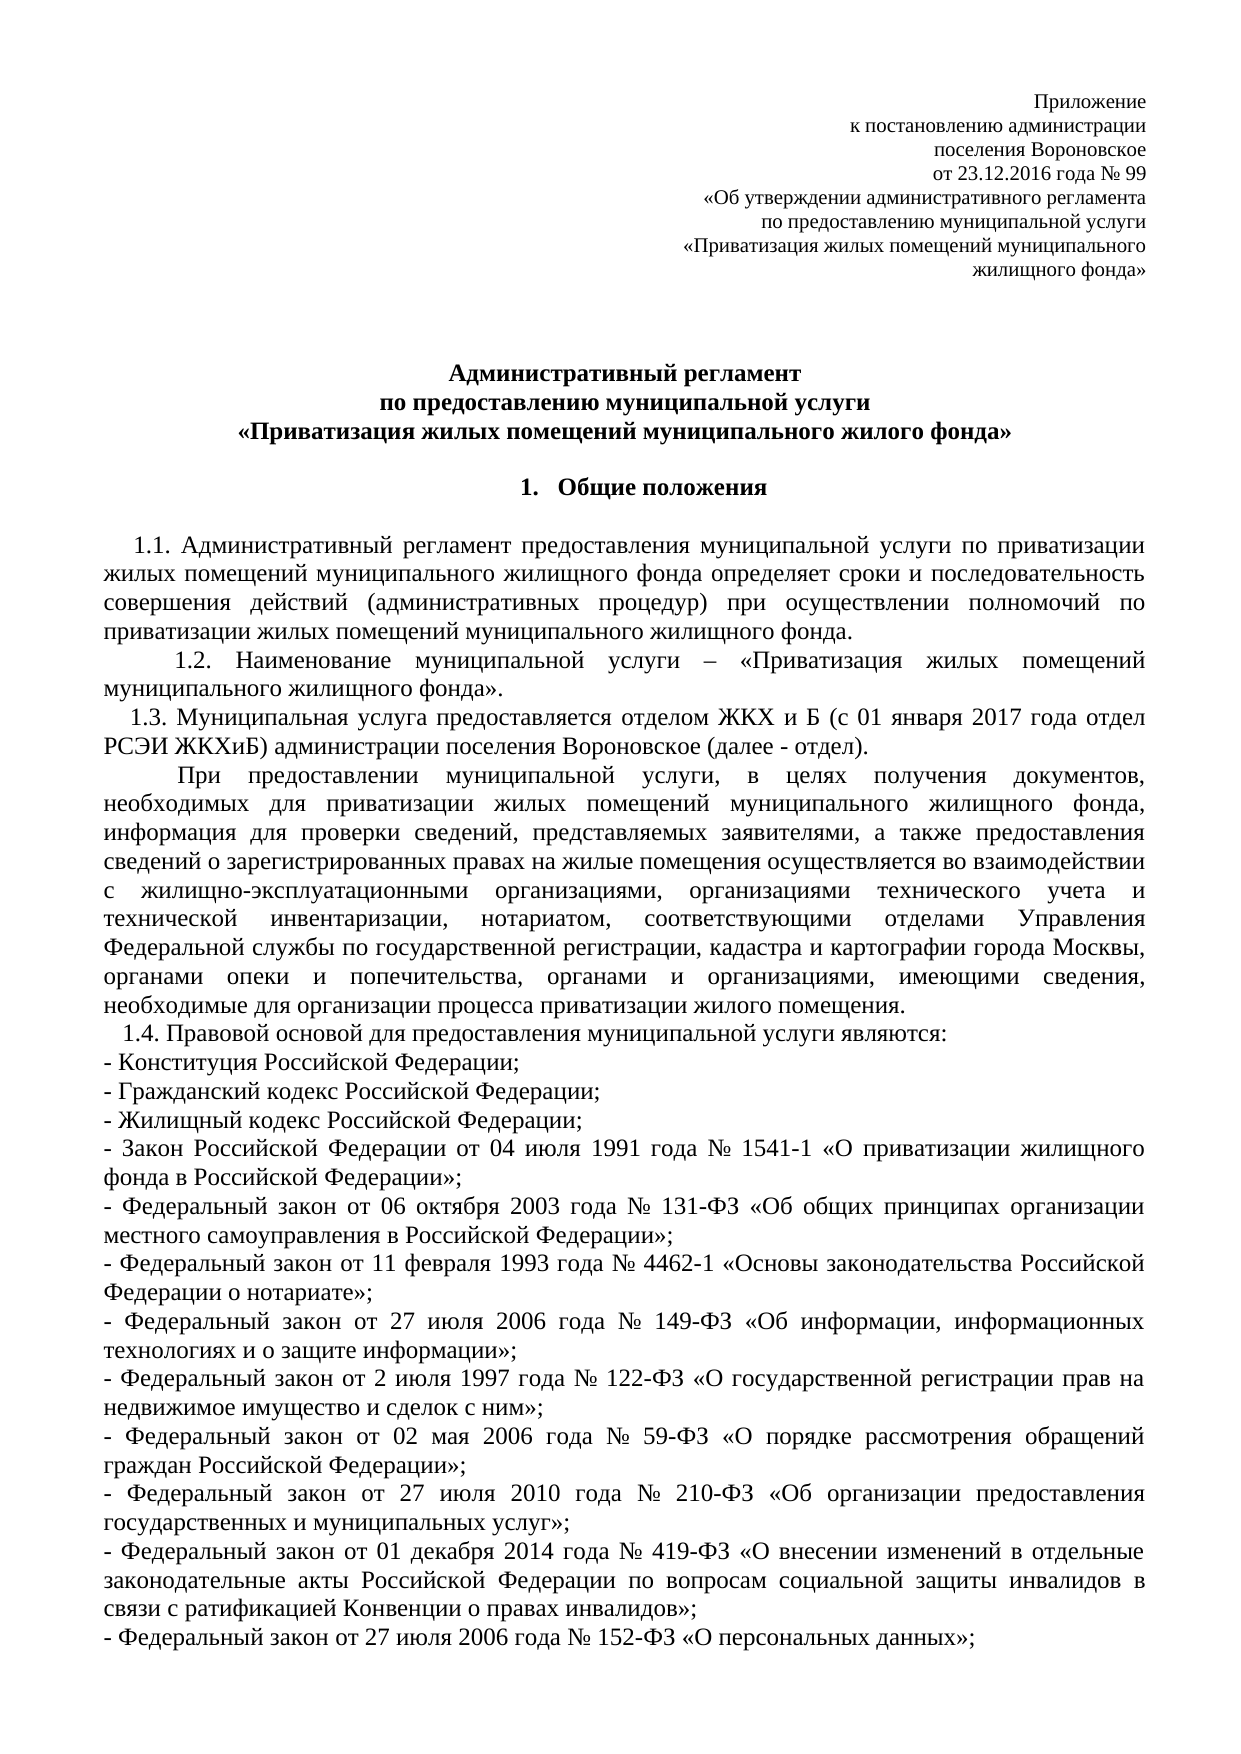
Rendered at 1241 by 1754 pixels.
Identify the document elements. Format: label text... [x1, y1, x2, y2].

text - Федеральный закон от 02 мая 2006 года № 59-ФЗ «О порядке рассмотрения обращений граждан Российской Федерации»; [103, 1421, 1146, 1478]
text - Федеральный закон от 27 июля 2006 года № 149-ФЗ «Об информации, информационных технологиях и о защите информации»; [103, 1306, 1146, 1363]
text по предоставлению муниципальной услуги [103, 387, 1146, 416]
text 1.3. Муниципальная услуга предоставляется отделом ЖКХ и Б (с 01 января 2017 года отдел РСЭИ ЖКХиБ) администрации поселения Вороновское (далее - отдел). [103, 702, 1146, 760]
text «Приватизация жилых помещений муниципального [103, 233, 1146, 257]
text Административный регламент [103, 358, 1146, 387]
text - Федеральный закон от 27 июля 2010 года № 210-ФЗ «Об организации предоставления государственных и муниципальных услуг»; [103, 1478, 1146, 1536]
text - Федеральный закон от 2 июля 1997 года № 122-ФЗ «О государственной регистрации прав на недвижимое имущество и сделок с ним»; [103, 1363, 1146, 1421]
text от 23.12.2016 года № 99 [103, 161, 1146, 185]
text - Федеральный закон от 11 февраля 1993 года № 4462-1 «Основы законодательства Российской Федерации о нотариате»; [103, 1248, 1146, 1306]
text - Закон Российской Федерации от 04 июля 1991 года № 1541-1 «О приватизации жилищного фонда в Российской Федерации»; [103, 1133, 1146, 1191]
text жилищного фонда» [103, 257, 1146, 281]
text «Об утверждении административного регламента [103, 185, 1146, 209]
text по предоставлению муниципальной услуги [103, 209, 1146, 233]
text «Приватизация жилых помещений муниципального жилого фонда» [103, 416, 1146, 444]
text 1.4. Правовой основой для предоставления муниципальной услуги являются: [103, 1018, 1146, 1047]
text - Жилищный кодекс Российской Федерации; [103, 1105, 1146, 1133]
text При предоставлении муниципальной услуги, в целях получения документов, необходимых для приватизации жилых помещений муниципального жилищного фонда, информация для проверки сведений, представляемых заявителями, а также предоставления сведений о зарегистрированных правах на жилые помещения осуществляется во взаимодействии с жилищно-эксплуатационными организациями, организациями технического учета и технической инвентаризации, нотариатом, соответствующими отделами Управления Федеральной службы по государственной регистрации, кадастра и картографии города Москвы, органами опеки и попечительства, органами и организациями, имеющими сведения, необходимые для организации процесса приватизации жилого помещения. [103, 760, 1146, 1018]
list Общие положения [141, 472, 1146, 501]
text - Федеральный закон от 27 июля 2006 года № 152-ФЗ «О персональных данных»; [103, 1622, 1146, 1651]
text - Федеральный закон от 01 декабря 2014 года № 419-ФЗ «О внесении изменений в отдельные законодательные акты Российской Федерации по вопросам социальной защиты инвалидов в связи с ратификацией Конвенции о правах инвалидов»; [103, 1536, 1146, 1622]
text - Конституция Российской Федерации; [103, 1047, 1146, 1076]
text поселения Вороновское [103, 137, 1146, 161]
text 1.1. Административный регламент предоставления муниципальной услуги по приватизации жилых помещений муниципального жилищного фонда определяет сроки и последовательность совершения действий (административных процедур) при осуществлении полномочий по приватизации жилых помещений муниципального жилищного фонда. [103, 530, 1146, 645]
text - Гражданский кодекс Российской Федерации; [103, 1076, 1146, 1105]
text Приложение [103, 89, 1146, 113]
text к постановлению администрации [103, 113, 1146, 137]
text - Федеральный закон от 06 октября 2003 года № 131-ФЗ «Об общих принципах организации местного самоуправления в Российской Федерации»; [103, 1191, 1146, 1248]
text 1.2. Наименование муниципальной услуги – «Приватизация жилых помещений муниципального жилищного фонда». [103, 645, 1146, 702]
